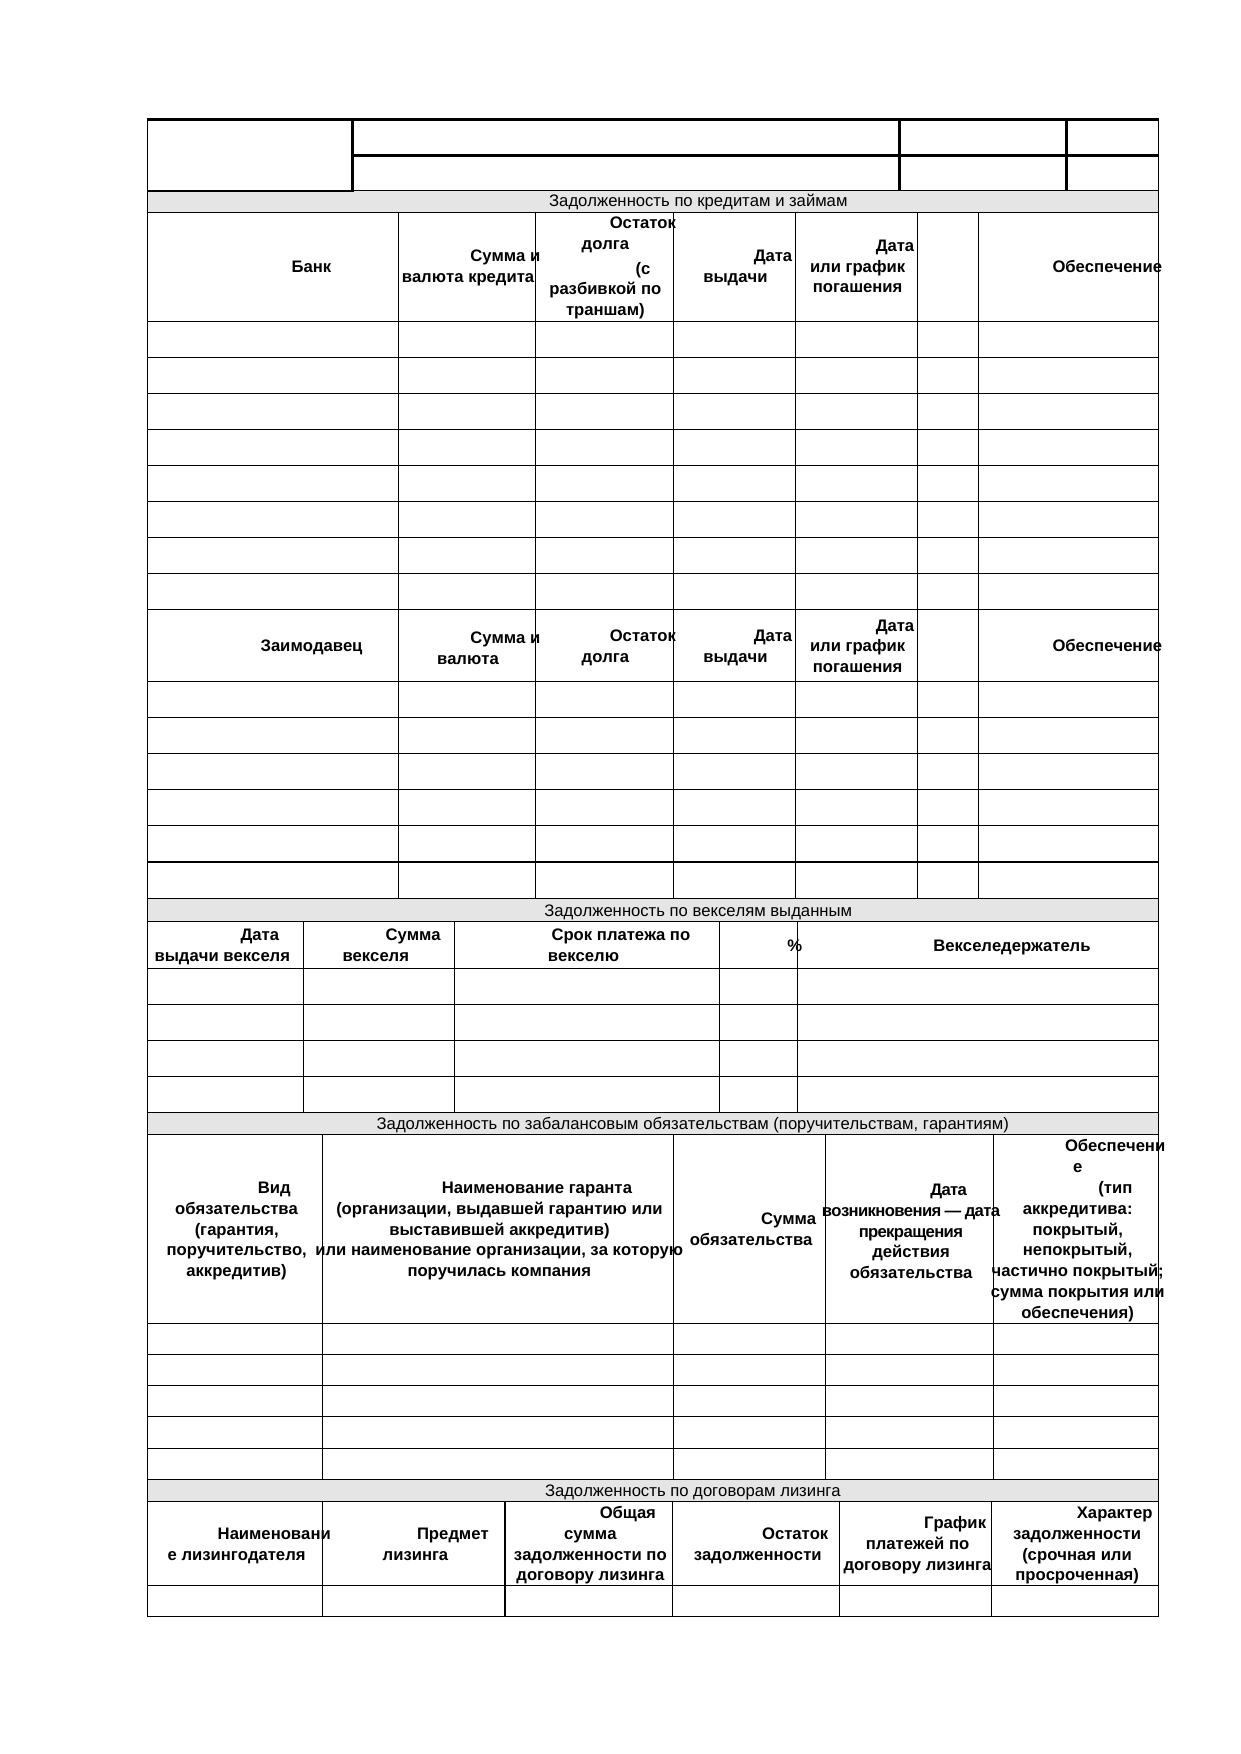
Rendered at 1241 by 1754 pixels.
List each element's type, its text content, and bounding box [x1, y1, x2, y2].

table_cell [979, 502, 1158, 537]
table_cell [979, 466, 1158, 501]
table_cell [674, 863, 795, 897]
table_cell Обеспечение [979, 610, 1158, 681]
table_cell [323, 1586, 504, 1616]
table_cell [399, 790, 535, 825]
table_cell [674, 1386, 825, 1416]
table_cell [979, 394, 1158, 429]
table_cell Остаток задолженности [673, 1502, 839, 1585]
table_cell [994, 1324, 1158, 1354]
table_cell [536, 322, 673, 357]
table_cell [148, 1586, 322, 1616]
table_cell [399, 430, 535, 465]
table_cell [994, 1417, 1158, 1447]
table_cell [1068, 157, 1158, 190]
table_cell [304, 1077, 454, 1112]
table_cell [798, 1077, 1158, 1112]
table_cell [826, 1324, 993, 1354]
table_cell [148, 682, 398, 717]
table_cell [399, 394, 535, 429]
table_cell [399, 502, 535, 537]
table_cell [399, 863, 535, 897]
table_cell Срок платежа по векселю [455, 922, 719, 968]
table_cell [796, 682, 917, 717]
table_cell % [720, 922, 797, 968]
table_cell [148, 863, 398, 897]
table_cell Характер задолженности (срочная или просроченная) [992, 1502, 1158, 1585]
table_cell Дата возникновения — дата прекращения действия обязательства [826, 1135, 993, 1322]
table_cell [148, 1077, 303, 1112]
table_cell [399, 682, 535, 717]
table_cell [826, 1386, 993, 1416]
table_cell [918, 826, 978, 861]
table_cell [399, 358, 535, 393]
table_cell [796, 358, 917, 393]
table_cell [399, 718, 535, 753]
table_cell [992, 1586, 1158, 1616]
table_cell [979, 430, 1158, 465]
table_cell График платежей по договору лизинга [840, 1502, 991, 1585]
table_cell [826, 1355, 993, 1385]
table_cell [148, 574, 398, 609]
table_cell [148, 358, 398, 393]
table_cell [796, 466, 917, 501]
table_cell [796, 430, 917, 465]
table_cell [536, 863, 673, 897]
table_cell [148, 430, 398, 465]
table_cell [796, 322, 917, 357]
table_cell Дата выдачи [674, 213, 795, 321]
table_cell [536, 538, 673, 573]
table_cell [979, 538, 1158, 573]
table_cell [918, 718, 978, 753]
table_cell [304, 1005, 454, 1040]
table_cell [536, 358, 673, 393]
table_cell Задолженность по кредитам и займам [148, 191, 1158, 212]
table_cell [979, 574, 1158, 609]
table_cell Обеспечение (тип аккредитива: покрытый, непокрытый, частично покрытый; сумма покрытия или обеспечения) [994, 1135, 1158, 1322]
table_cell [979, 863, 1158, 897]
table_cell [720, 1077, 797, 1112]
table_cell [796, 826, 917, 861]
table_cell [901, 157, 1065, 190]
table_cell [674, 466, 795, 501]
table_cell [674, 502, 795, 537]
table_cell Банк [148, 213, 398, 321]
table_cell [148, 754, 398, 789]
table_cell [399, 754, 535, 789]
table_cell [536, 394, 673, 429]
table_cell [148, 322, 398, 357]
table_cell [979, 358, 1158, 393]
table_cell [536, 502, 673, 537]
table_cell [826, 1449, 993, 1479]
table_cell Сумма и валюта кредита [399, 213, 535, 321]
table_cell [148, 969, 303, 1004]
table_cell [399, 826, 535, 861]
table_cell Дата или график погашения [796, 610, 917, 681]
table_cell [455, 969, 719, 1004]
table_cell [720, 969, 797, 1004]
table_cell [918, 682, 978, 717]
table_cell [918, 574, 978, 609]
table_cell [979, 322, 1158, 357]
table_cell [918, 430, 978, 465]
table_cell [455, 1005, 719, 1040]
table_cell Сумма векселя [304, 922, 454, 968]
table_cell [673, 1586, 839, 1616]
table_cell Дата выдачи [674, 610, 795, 681]
table_cell Векселедержатель [798, 922, 1158, 968]
table_cell [455, 1041, 719, 1076]
table_cell [796, 718, 917, 753]
table_cell [796, 574, 917, 609]
table_cell Задолженность по договорам лизинга [148, 1480, 1158, 1501]
table_cell [674, 538, 795, 573]
table_cell [148, 1041, 303, 1076]
table_cell [354, 121, 898, 154]
table_cell [826, 1417, 993, 1447]
table_cell [536, 790, 673, 825]
table_cell Сумма и валюта [399, 610, 535, 681]
table_cell [399, 322, 535, 357]
table_cell [796, 754, 917, 789]
table_cell [674, 394, 795, 429]
table_cell [901, 121, 1065, 154]
table_cell [536, 826, 673, 861]
table_cell [323, 1449, 673, 1479]
table_cell [674, 790, 795, 825]
table_cell [918, 322, 978, 357]
table_cell [674, 826, 795, 861]
table_cell [979, 754, 1158, 789]
table_cell [536, 754, 673, 789]
table_cell Задолженность по забалансовым обязательствам (поручительствам, гарантиям) [148, 1113, 1158, 1134]
table_cell Дата или график погашения [796, 213, 917, 321]
table_cell [536, 718, 673, 753]
table_cell Обеспечение [979, 213, 1158, 321]
table_cell [979, 682, 1158, 717]
table_cell [994, 1449, 1158, 1479]
table_cell [148, 826, 398, 861]
table_cell [994, 1386, 1158, 1416]
table_cell [918, 358, 978, 393]
table_cell [796, 502, 917, 537]
table_cell [536, 682, 673, 717]
table_cell [148, 466, 398, 501]
table_cell [1068, 121, 1158, 154]
table_cell [674, 1417, 825, 1447]
table_cell [323, 1355, 673, 1385]
table_cell [979, 718, 1158, 753]
table_cell [148, 1355, 322, 1385]
table_cell Наименование гаранта (организации, выдавшей гарантию или выставившей аккредитив) или наименование организации, за которую поручилась компания [323, 1135, 673, 1322]
table_cell [798, 1041, 1158, 1076]
table_cell [323, 1324, 673, 1354]
table_cell Сумма обязательства [674, 1135, 825, 1322]
table_cell [796, 538, 917, 573]
table_cell Наименование лизингодателя [148, 1502, 322, 1585]
table_cell [918, 466, 978, 501]
table_cell [354, 157, 898, 190]
table_cell [148, 1324, 322, 1354]
table_cell [918, 394, 978, 429]
table_cell [918, 790, 978, 825]
table_cell % [918, 610, 978, 681]
table_cell [918, 863, 978, 897]
table_cell Общая сумма задолженности по договору лизинга [506, 1502, 672, 1585]
table_cell [798, 1005, 1158, 1040]
table_cell [674, 322, 795, 357]
table_cell [674, 1449, 825, 1479]
table_cell Вид обязательства (гарантия, поручительство, аккредитив) [148, 1135, 322, 1322]
table_cell [304, 1041, 454, 1076]
table_cell [674, 574, 795, 609]
table_cell [720, 1005, 797, 1040]
table_cell [536, 430, 673, 465]
table_cell [399, 466, 535, 501]
table_cell [979, 790, 1158, 825]
table_cell [796, 394, 917, 429]
table_cell [918, 754, 978, 789]
table_cell Остаток долга [536, 610, 673, 681]
table_cell [399, 538, 535, 573]
table_cell [979, 826, 1158, 861]
table_cell [720, 1041, 797, 1076]
table_cell [798, 969, 1158, 1004]
table_cell [918, 538, 978, 573]
table_cell [918, 502, 978, 537]
table_cell [148, 394, 398, 429]
table_cell [148, 790, 398, 825]
table_cell [148, 538, 398, 573]
table_cell Задолженность по векселям выданным [148, 899, 1158, 921]
table_cell % [918, 213, 978, 321]
table_cell [536, 574, 673, 609]
table_cell [674, 430, 795, 465]
table_cell [674, 1324, 825, 1354]
table_cell Остаток долга (с разбивкой по траншам) [536, 213, 673, 321]
table_cell [674, 754, 795, 789]
table_cell Заимодавец [148, 610, 398, 681]
table_cell [323, 1417, 673, 1447]
table_cell [148, 1449, 322, 1479]
table_cell [148, 502, 398, 537]
table_cell [148, 1005, 303, 1040]
table_cell [455, 1077, 719, 1112]
table_cell [148, 1417, 322, 1447]
table_cell [674, 358, 795, 393]
table_cell [840, 1586, 991, 1616]
table_cell [536, 466, 673, 501]
table_cell [796, 790, 917, 825]
table_cell [148, 1386, 322, 1416]
table_cell [148, 718, 398, 753]
table_cell [796, 863, 917, 897]
table_cell [323, 1386, 673, 1416]
table_cell [994, 1355, 1158, 1385]
table_cell [304, 969, 454, 1004]
table_cell [674, 682, 795, 717]
table_cell [674, 1355, 825, 1385]
table_cell [399, 574, 535, 609]
table_cell Предмет лизинга [323, 1502, 504, 1585]
table_cell [506, 1586, 672, 1616]
table_cell [674, 718, 795, 753]
table_cell Дата выдачи векселя [148, 922, 303, 968]
